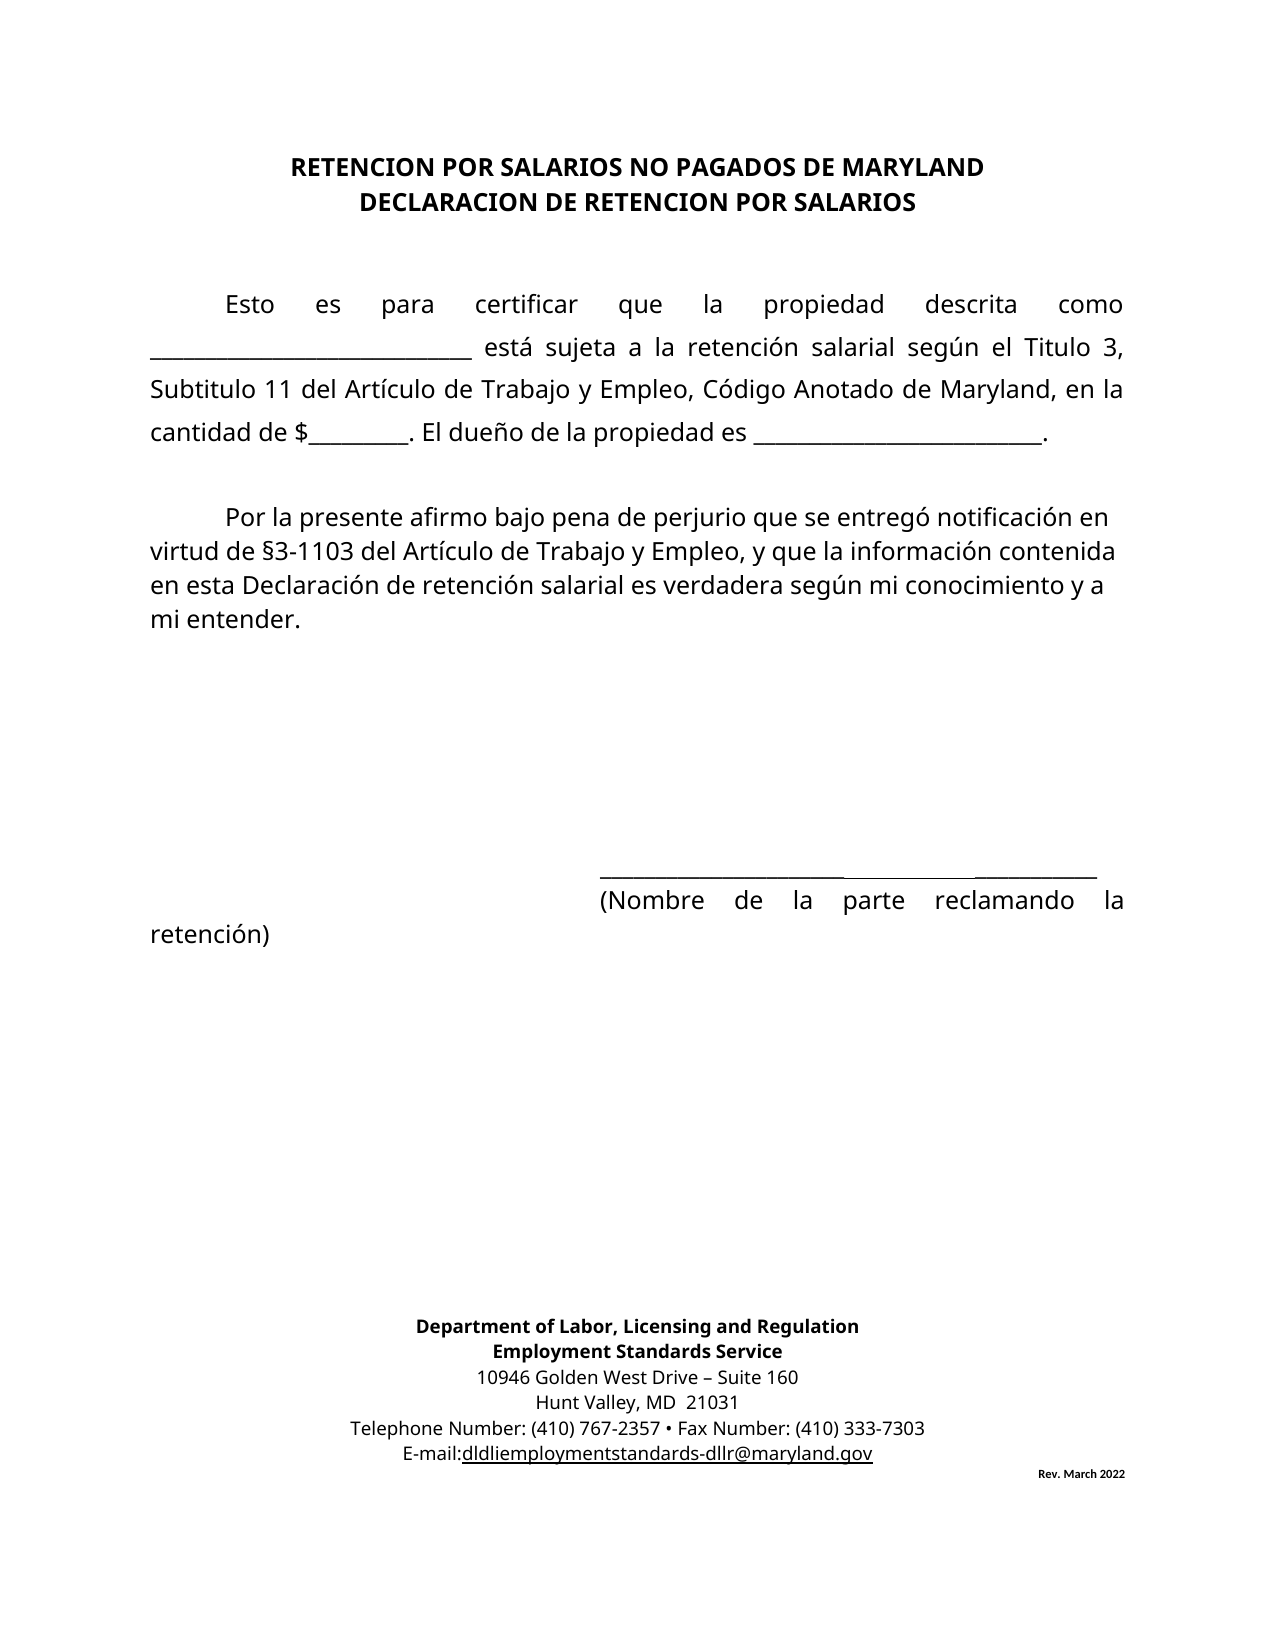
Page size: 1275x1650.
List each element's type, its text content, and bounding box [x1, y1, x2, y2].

text Department of Labor, Licensing and Regulation Employment Standards Service 10946 Golden West Drive – Suite 160 [150, 1313, 1125, 1389]
text Hunt Valley, MD 21031 Telephone Number: (410) 767-2357 • Fax Number: (410) 333-7303 E-mail:dldliemploymentstandards-dllr@maryland.gov [150, 1389, 1125, 1466]
text (Nombre de la parte reclamando la retención) [150, 883, 1125, 951]
text Por la presente afirmo bajo pena de perjurio que se entregó notificación en virtud de §3-1103 del Artículo de Trabajo y Empleo, y que la información contenida en esta Declaración de retención salarial es verdadera según mi conocimiento y a mi entender. [150, 499, 1125, 635]
text RETENCION POR SALARIOS NO PAGADOS DE MARYLAND [150, 150, 1125, 184]
text ______________________ ___________ [150, 849, 1125, 883]
text DECLARACION DE RETENCION POR SALARIOS [150, 184, 1125, 218]
text Esto es para certificar que la propiedad descrita como _____________________________ está sujeta a la retención salarial según el Titulo 3, Subtitulo 11 del Artículo de Trabajo y Empleo, Código Anotado de Maryland, en la cantidad de $_________. El dueño de la propiedad es __________________________. [150, 287, 1125, 448]
text Rev. March 2022 [150, 1466, 1125, 1481]
